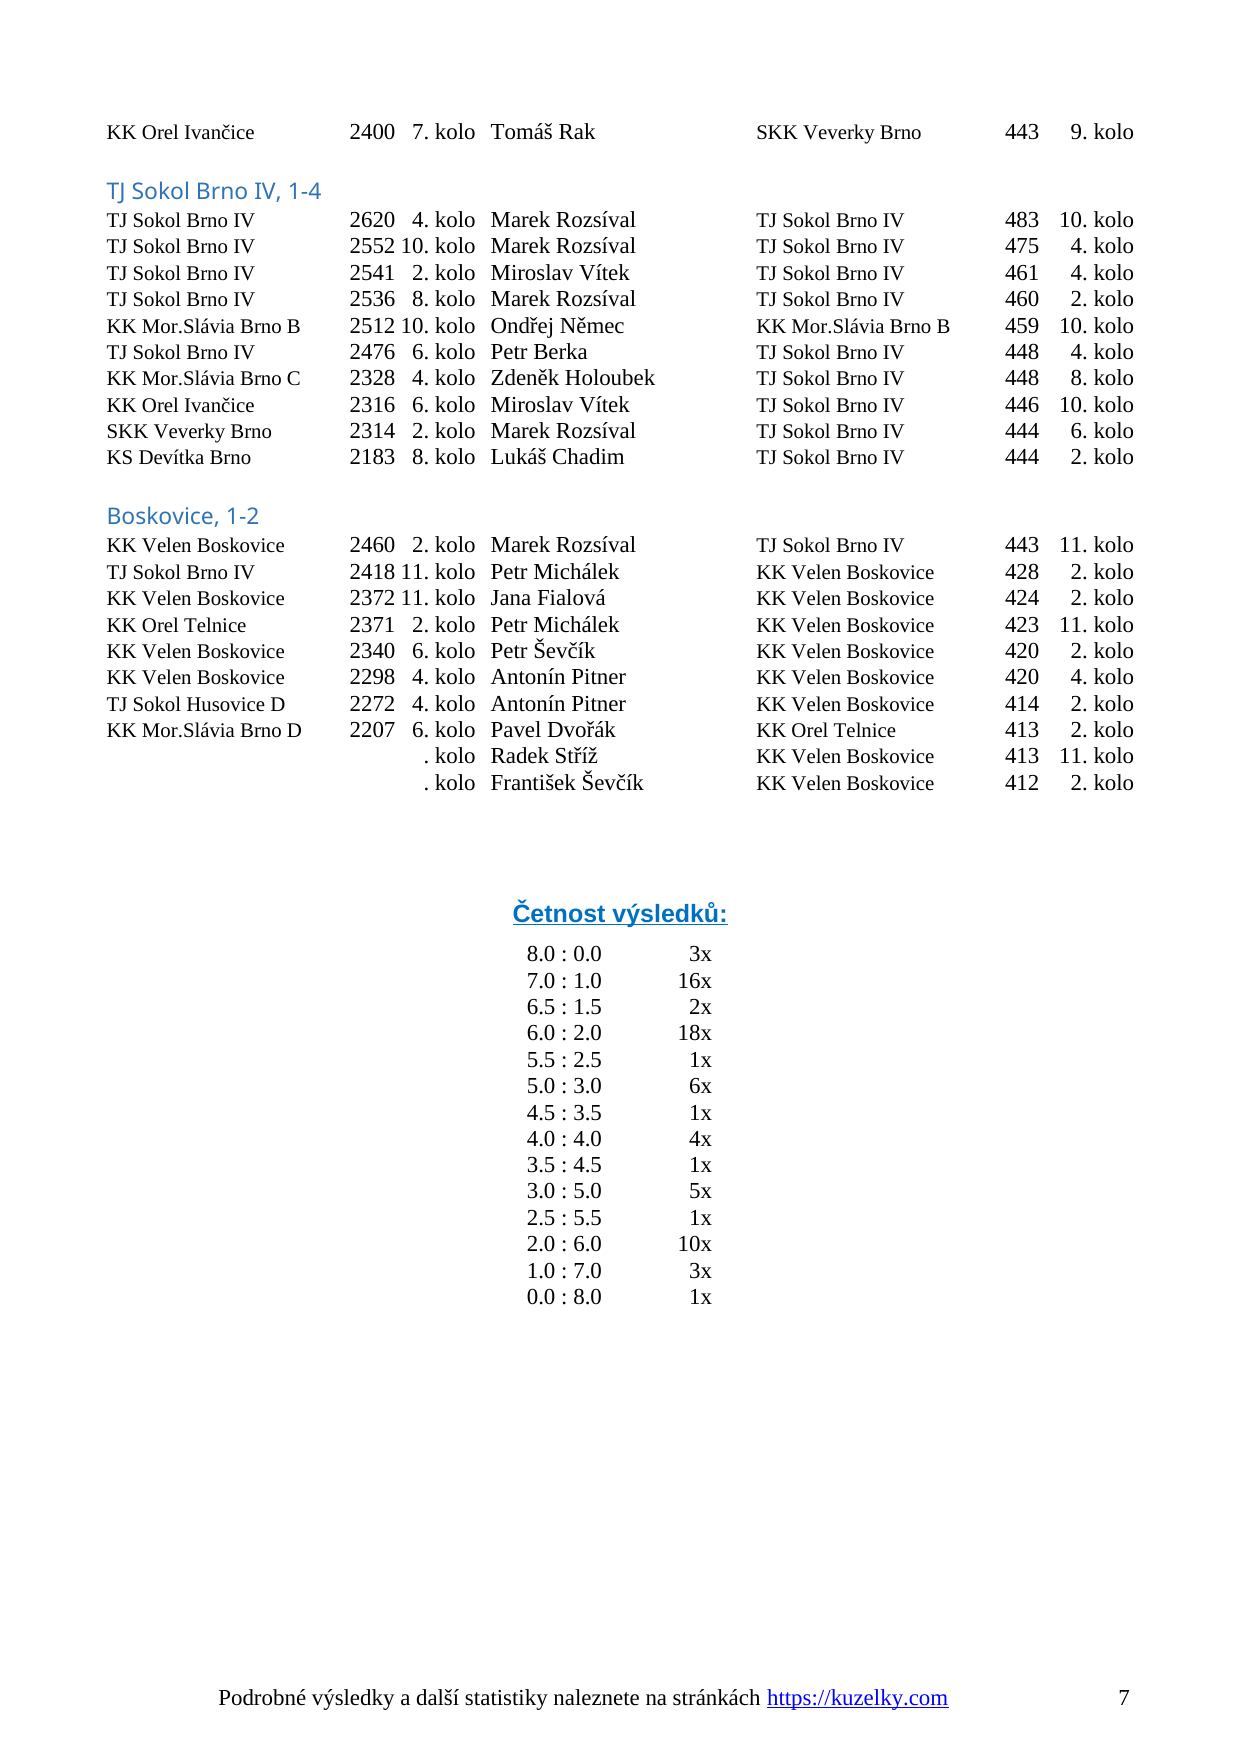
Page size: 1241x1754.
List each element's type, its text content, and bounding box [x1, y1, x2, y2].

text . kolo Radek Stříž KK Velen Boskovice 413 11. kolo [106, 742, 1134, 769]
text 4.5 : 3.5 1x [106, 1098, 1134, 1125]
text 2.5 : 5.5 1x [106, 1204, 1134, 1230]
text TJ Sokol Brno IV 2541 2. kolo Miroslav Vítek TJ Sokol Brno IV 461 4. kolo [106, 259, 1134, 285]
text TJ Sokol Brno IV 2418 11. kolo Petr Michálek KK Velen Boskovice 428 2. kolo [106, 558, 1134, 584]
text 3.5 : 4.5 1x [106, 1151, 1134, 1178]
text 8.0 : 0.0 3x [106, 940, 1134, 967]
text KK Velen Boskovice 2298 4. kolo Antonín Pitner KK Velen Boskovice 420 4. kolo [106, 663, 1134, 690]
text 5.0 : 3.0 6x [106, 1072, 1134, 1098]
text KK Orel Ivančice 2400 7. kolo Tomáš Rak SKK Veverky Brno 443 9. kolo [106, 118, 1134, 144]
text KK Mor.Slávia Brno C 2328 4. kolo Zdeněk Holoubek TJ Sokol Brno IV 448 8. kolo [106, 364, 1134, 391]
text 2.0 : 6.0 10x [106, 1230, 1134, 1257]
text KK Mor.Slávia Brno D 2207 6. kolo Pavel Dvořák KK Orel Telnice 413 2. kolo [106, 716, 1134, 742]
text 7.0 : 1.0 16x [106, 967, 1134, 993]
subtitle TJ Sokol Brno IV, 1-4 [106, 175, 1134, 206]
text KK Orel Telnice 2371 2. kolo Petr Michálek KK Velen Boskovice 423 11. kolo [106, 611, 1134, 637]
text 1.0 : 7.0 3x [106, 1257, 1134, 1283]
text KS Devítka Brno 2183 8. kolo Lukáš Chadim TJ Sokol Brno IV 444 2. kolo [106, 443, 1134, 470]
text KK Mor.Slávia Brno B 2512 10. kolo Ondřej Němec KK Mor.Slávia Brno B 459 10. kolo [106, 312, 1134, 338]
text SKK Veverky Brno 2314 2. kolo Marek Rozsíval TJ Sokol Brno IV 444 6. kolo [106, 417, 1134, 443]
text Četnost výsledků: [94, 899, 1145, 928]
text KK Velen Boskovice 2460 2. kolo Marek Rozsíval TJ Sokol Brno IV 443 11. kolo [106, 532, 1134, 558]
text TJ Sokol Brno IV 2620 4. kolo Marek Rozsíval TJ Sokol Brno IV 483 10. kolo [106, 206, 1134, 233]
text KK Velen Boskovice 2372 11. kolo Jana Fialová KK Velen Boskovice 424 2. kolo [106, 584, 1134, 611]
text 3.0 : 5.0 5x [106, 1178, 1134, 1204]
text 0.0 : 8.0 1x [106, 1283, 1134, 1309]
text TJ Sokol Husovice D 2272 4. kolo Antonín Pitner KK Velen Boskovice 414 2. kolo [106, 690, 1134, 716]
text . kolo František Ševčík KK Velen Boskovice 412 2. kolo [106, 769, 1134, 795]
subtitle Boskovice, 1-2 [106, 500, 1134, 532]
text TJ Sokol Brno IV 2476 6. kolo Petr Berka TJ Sokol Brno IV 448 4. kolo [106, 338, 1134, 364]
text KK Velen Boskovice 2340 6. kolo Petr Ševčík KK Velen Boskovice 420 2. kolo [106, 637, 1134, 663]
text TJ Sokol Brno IV 2552 10. kolo Marek Rozsíval TJ Sokol Brno IV 475 4. kolo [106, 233, 1134, 259]
text 5.5 : 2.5 1x [106, 1046, 1134, 1072]
text TJ Sokol Brno IV 2536 8. kolo Marek Rozsíval TJ Sokol Brno IV 460 2. kolo [106, 285, 1134, 312]
text 6.0 : 2.0 18x [106, 1019, 1134, 1046]
text KK Orel Ivančice 2316 6. kolo Miroslav Vítek TJ Sokol Brno IV 446 10. kolo [106, 391, 1134, 417]
text 4.0 : 4.0 4x [106, 1125, 1134, 1151]
text 6.5 : 1.5 2x [106, 993, 1134, 1019]
